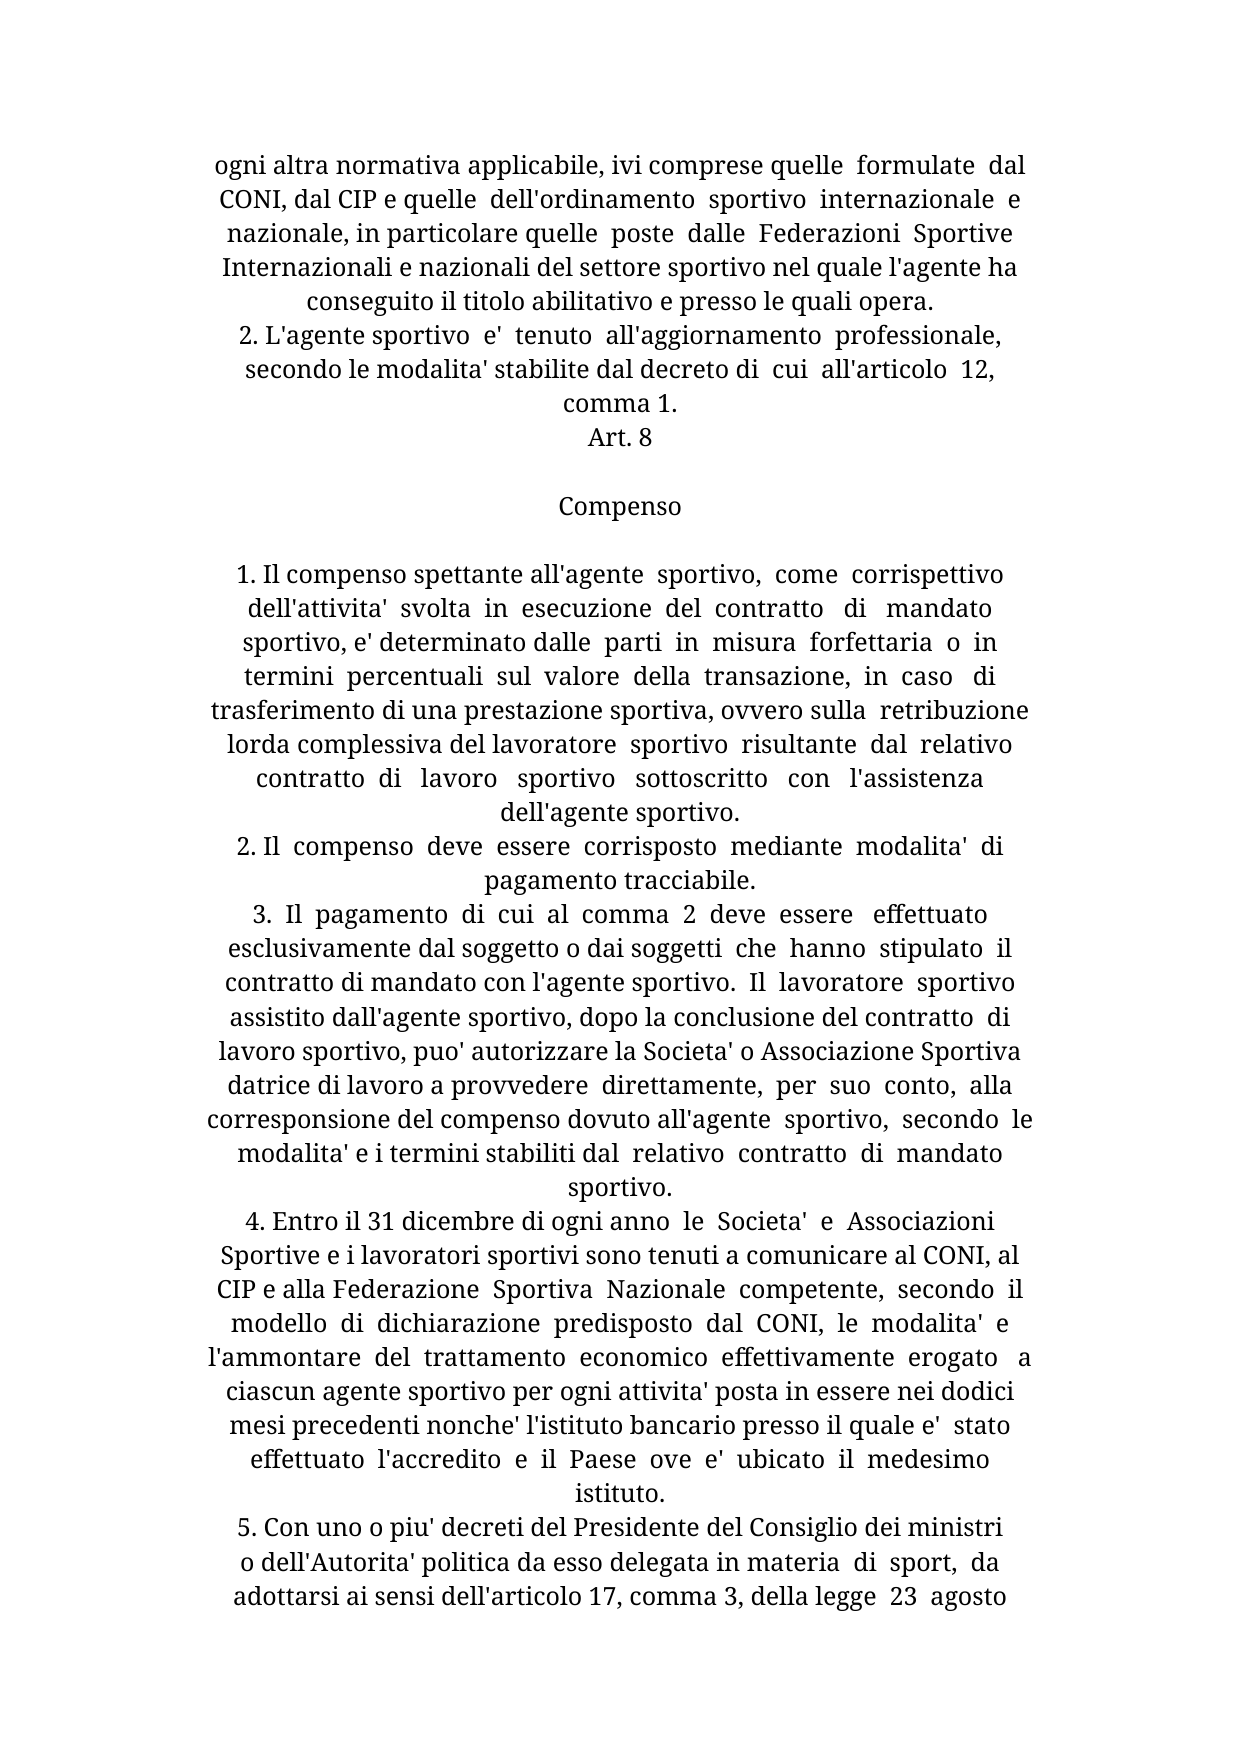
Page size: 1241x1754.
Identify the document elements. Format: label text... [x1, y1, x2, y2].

text 2. Il compenso deve essere corrisposto mediante modalita' di [118, 829, 1122, 863]
text CIP e alla Federazione Sportiva Nazionale competente, secondo il [118, 1272, 1122, 1306]
text datrice di lavoro a provvedere direttamente, per suo conto, alla [118, 1067, 1122, 1101]
text dell'attivita' svolta in esecuzione del contratto di mandato [118, 590, 1122, 624]
text corresponsione del compenso dovuto all'agente sportivo, secondo le [118, 1101, 1122, 1135]
text ciascun agente sportivo per ogni attivita' posta in essere nei dodici [118, 1374, 1122, 1408]
text comma 1. [118, 386, 1122, 420]
text ogni altra normativa applicabile, ivi comprese quelle formulate dal [118, 148, 1122, 182]
text l'ammontare del trattamento economico effettivamente erogato a [118, 1340, 1122, 1374]
text istituto. [118, 1476, 1122, 1510]
text modello di dichiarazione predisposto dal CONI, le modalita' e [118, 1306, 1122, 1340]
text lorda complessiva del lavoratore sportivo risultante dal relativo [118, 727, 1122, 761]
text mesi precedenti nonche' l'istituto bancario presso il quale e' stato [118, 1408, 1122, 1442]
text Art. 8 [118, 420, 1122, 454]
text contratto di lavoro sportivo sottoscritto con l'assistenza [118, 761, 1122, 795]
text nazionale, in particolare quelle poste dalle Federazioni Sportive [118, 216, 1122, 250]
text secondo le modalita' stabilite dal decreto di cui all'articolo 12, [118, 352, 1122, 386]
text 1. Il compenso spettante all'agente sportivo, come corrispettivo [118, 556, 1122, 590]
text contratto di mandato con l'agente sportivo. Il lavoratore sportivo [118, 965, 1122, 999]
text o dell'Autorita' politica da esso delegata in materia di sport, da [118, 1544, 1122, 1578]
text 3. Il pagamento di cui al comma 2 deve essere effettuato [118, 897, 1122, 931]
text Sportive e i lavoratori sportivi sono tenuti a comunicare al CONI, al [118, 1238, 1122, 1272]
text dell'agente sportivo. [118, 795, 1122, 829]
text trasferimento di una prestazione sportiva, ovvero sulla retribuzione [118, 693, 1122, 727]
text sportivo, e' determinato dalle parti in misura forfettaria o in [118, 624, 1122, 658]
text conseguito il titolo abilitativo e presso le quali opera. [118, 284, 1122, 318]
text sportivo. [118, 1169, 1122, 1203]
text assistito dall'agente sportivo, dopo la conclusione del contratto di [118, 999, 1122, 1033]
text adottarsi ai sensi dell'articolo 17, comma 3, della legge 23 agosto [118, 1578, 1122, 1612]
text 2. L'agente sportivo e' tenuto all'aggiornamento professionale, [118, 318, 1122, 352]
text modalita' e i termini stabiliti dal relativo contratto di mandato [118, 1135, 1122, 1169]
text 5. Con uno o piu' decreti del Presidente del Consiglio dei ministri [118, 1510, 1122, 1544]
text lavoro sportivo, puo' autorizzare la Societa' o Associazione Sportiva [118, 1033, 1122, 1067]
text termini percentuali sul valore della transazione, in caso di [118, 658, 1122, 693]
text Internazionali e nazionali del settore sportivo nel quale l'agente ha [118, 250, 1122, 284]
text pagamento tracciabile. [118, 863, 1122, 897]
text Compenso [118, 488, 1122, 522]
text CONI, dal CIP e quelle dell'ordinamento sportivo internazionale e [118, 182, 1122, 216]
text esclusivamente dal soggetto o dai soggetti che hanno stipulato il [118, 931, 1122, 965]
text effettuato l'accredito e il Paese ove e' ubicato il medesimo [118, 1442, 1122, 1476]
text 4. Entro il 31 dicembre di ogni anno le Societa' e Associazioni [118, 1203, 1122, 1238]
